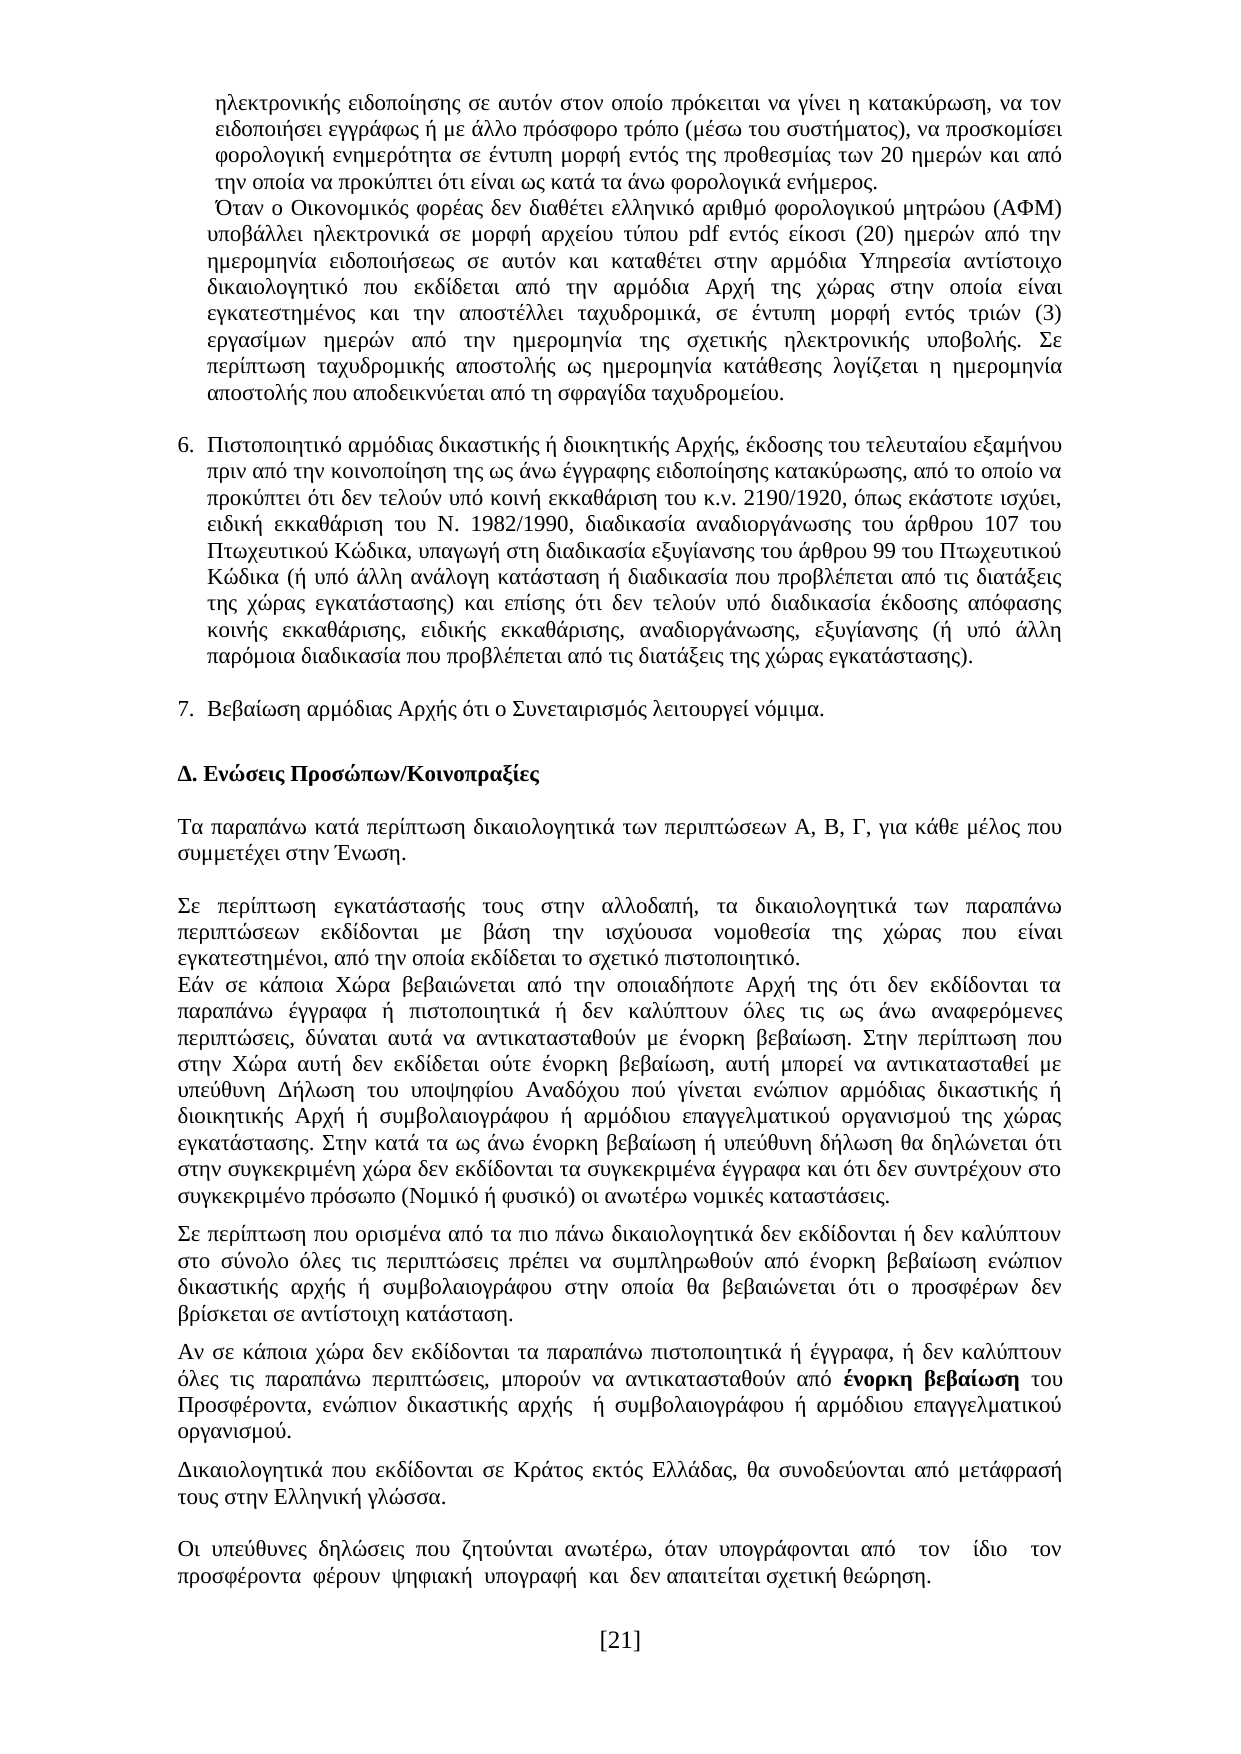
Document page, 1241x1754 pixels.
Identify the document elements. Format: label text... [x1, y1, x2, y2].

text Όταν ο Οικονομικός φορέας δεν διαθέτει ελληνικό αριθμό φορολογικού μητρώου (ΑΦΜ) υποβάλλει ηλεκτρονικά σε μορφή αρχείου τύπου pdf εντός είκοσι (20) ημερών από την ημερομηνία ειδοποιήσεως σε αυτόν και καταθέτει στην αρμόδια Υπηρεσία αντίστοιχο δικαιολογητικό που εκδίδεται από την αρμόδια Αρχή της χώρας στην οποία είναι εγκατεστημένος και την αποστέλλει ταχυδρομικά, σε έντυπη μορφή εντός τριών (3) εργασίμων ημερών από την ημερομηνία της σχετικής ηλεκτρονικής υποβολής. Σε περίπτωση ταχυδρομικής αποστολής ως ημερομηνία κατάθεσης λογίζεται η ημερομηνία αποστολής που αποδεικνύεται από τη σφραγίδα ταχυδρομείου. [177, 194, 1063, 405]
text 6. Πιστοποιητικό αρμόδιας δικαστικής ή διοικητικής Αρχής, έκδοσης του τελευταίου εξαμήνου πριν από την κοινοποίηση της ως άνω έγγραφης ειδοποίησης κατακύρωσης, από το οποίο να προκύπτει ότι δεν τελούν υπό κοινή εκκαθάριση του κ.ν. 2190/1920, όπως εκάστοτε ισχύει, ειδική εκκαθάριση του Ν. 1982/1990, διαδικασία αναδιοργάνωσης του άρθρου 107 του Πτωχευτικού Κώδικα, υπαγωγή στη διαδικασία εξυγίανσης του άρθρου 99 του Πτωχευτικού Κώδικα (ή υπό άλλη ανάλογη κατάσταση ή διαδικασία που προβλέπεται από τις διατάξεις της χώρας εγκατάστασης) και επίσης ότι δεν τελούν υπό διαδικασία έκδοσης απόφασης κοινής εκκαθάρισης, ειδικής εκκαθάρισης, αναδιοργάνωσης, εξυγίανσης (ή υπό άλλη παρόμοια διαδικασία που προβλέπεται από τις διατάξεις της χώρας εγκατάστασης). [177, 431, 1063, 668]
text Δ. Ενώσεις Προσώπων/Κοινοπραξίες [177, 760, 1063, 786]
text Τα παραπάνω κατά περίπτωση δικαιολογητικά των περιπτώσεων Α, Β, Γ, για κάθε μέλος που συμμετέχει στην Ένωση. [177, 813, 1063, 865]
text Σε περίπτωση εγκατάστασής τους στην αλλοδαπή, τα δικαιολογητικά των παραπάνω περιπτώσεων εκδίδονται με βάση την ισχύουσα νομοθεσία της χώρας που είναι εγκατεστημένοι, από την οποία εκδίδεται το σχετικό πιστοποιητικό. [177, 892, 1063, 971]
text Αν σε κάποια χώρα δεν εκδίδονται τα παραπάνω πιστοποιητικά ή έγγραφα, ή δεν καλύπτουν όλες τις παραπάνω περιπτώσεις, μπορούν να αντικατασταθούν από ένορκη βεβαίωση του Προσφέροντα, ενώπιον δικαστικής αρχής ή συμβολαιογράφου ή αρμόδιου επαγγελματικού οργανισμού. [177, 1338, 1063, 1444]
text Δικαιολογητικά που εκδίδονται σε Κράτος εκτός Ελλάδας, θα συνοδεύονται από μετάφρασή τους στην Ελληνική γλώσσα. [177, 1456, 1063, 1509]
text Εάν σε κάποια Χώρα βεβαιώνεται από την οποιαδήποτε Αρχή της ότι δεν εκδίδονται τα παραπάνω έγγραφα ή πιστοποιητικά ή δεν καλύπτουν όλες τις ως άνω αναφερόμενες περιπτώσεις, δύναται αυτά να αντικατασταθούν με ένορκη βεβαίωση. Στην περίπτωση που στην Χώρα αυτή δεν εκδίδεται ούτε ένορκη βεβαίωση, αυτή μπορεί να αντικατασταθεί με υπεύθυνη Δήλωση του υποψηφίου Αναδόχου πού γίνεται ενώπιον αρμόδιας δικαστικής ή διοικητικής Αρχή ή συμβολαιογράφου ή αρμόδιου επαγγελματικού οργανισμού της χώρας εγκατάστασης. Στην κατά τα ως άνω ένορκη βεβαίωση ή υπεύθυνη δήλωση θα δηλώνεται ότι στην συγκεκριμένη χώρα δεν εκδίδονται τα συγκεκριμένα έγγραφα και ότι δεν συντρέχουν στο συγκεκριμένο πρόσωπο (Νομικό ή φυσικό) οι ανωτέρω νομικές καταστάσεις. [177, 971, 1063, 1208]
text 7. Βεβαίωση αρμόδιας Αρχής ότι ο Συνεταιρισμός λειτουργεί νόμιμα. [177, 695, 1063, 721]
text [177, 89, 1063, 194]
text Σε περίπτωση που ορισμένα από τα πιο πάνω δικαιολογητικά δεν εκδίδονται ή δεν καλύπτουν στο σύνολο όλες τις περιπτώσεις πρέπει να συμπληρωθούν από ένορκη βεβαίωση ενώπιον δικαστικής αρχής ή συμβολαιογράφου στην οποία θα βεβαιώνεται ότι ο προσφέρων δεν βρίσκεται σε αντίστοιχη κατάσταση. [177, 1221, 1063, 1326]
text Οι υπεύθυνες δηλώσεις που ζητούνται ανωτέρω, όταν υπογράφονται από τον ίδιο τον προσφέροντα φέρουν ψηφιακή υπογραφή και δεν απαιτείται σχετική θεώρηση. [177, 1535, 1063, 1588]
